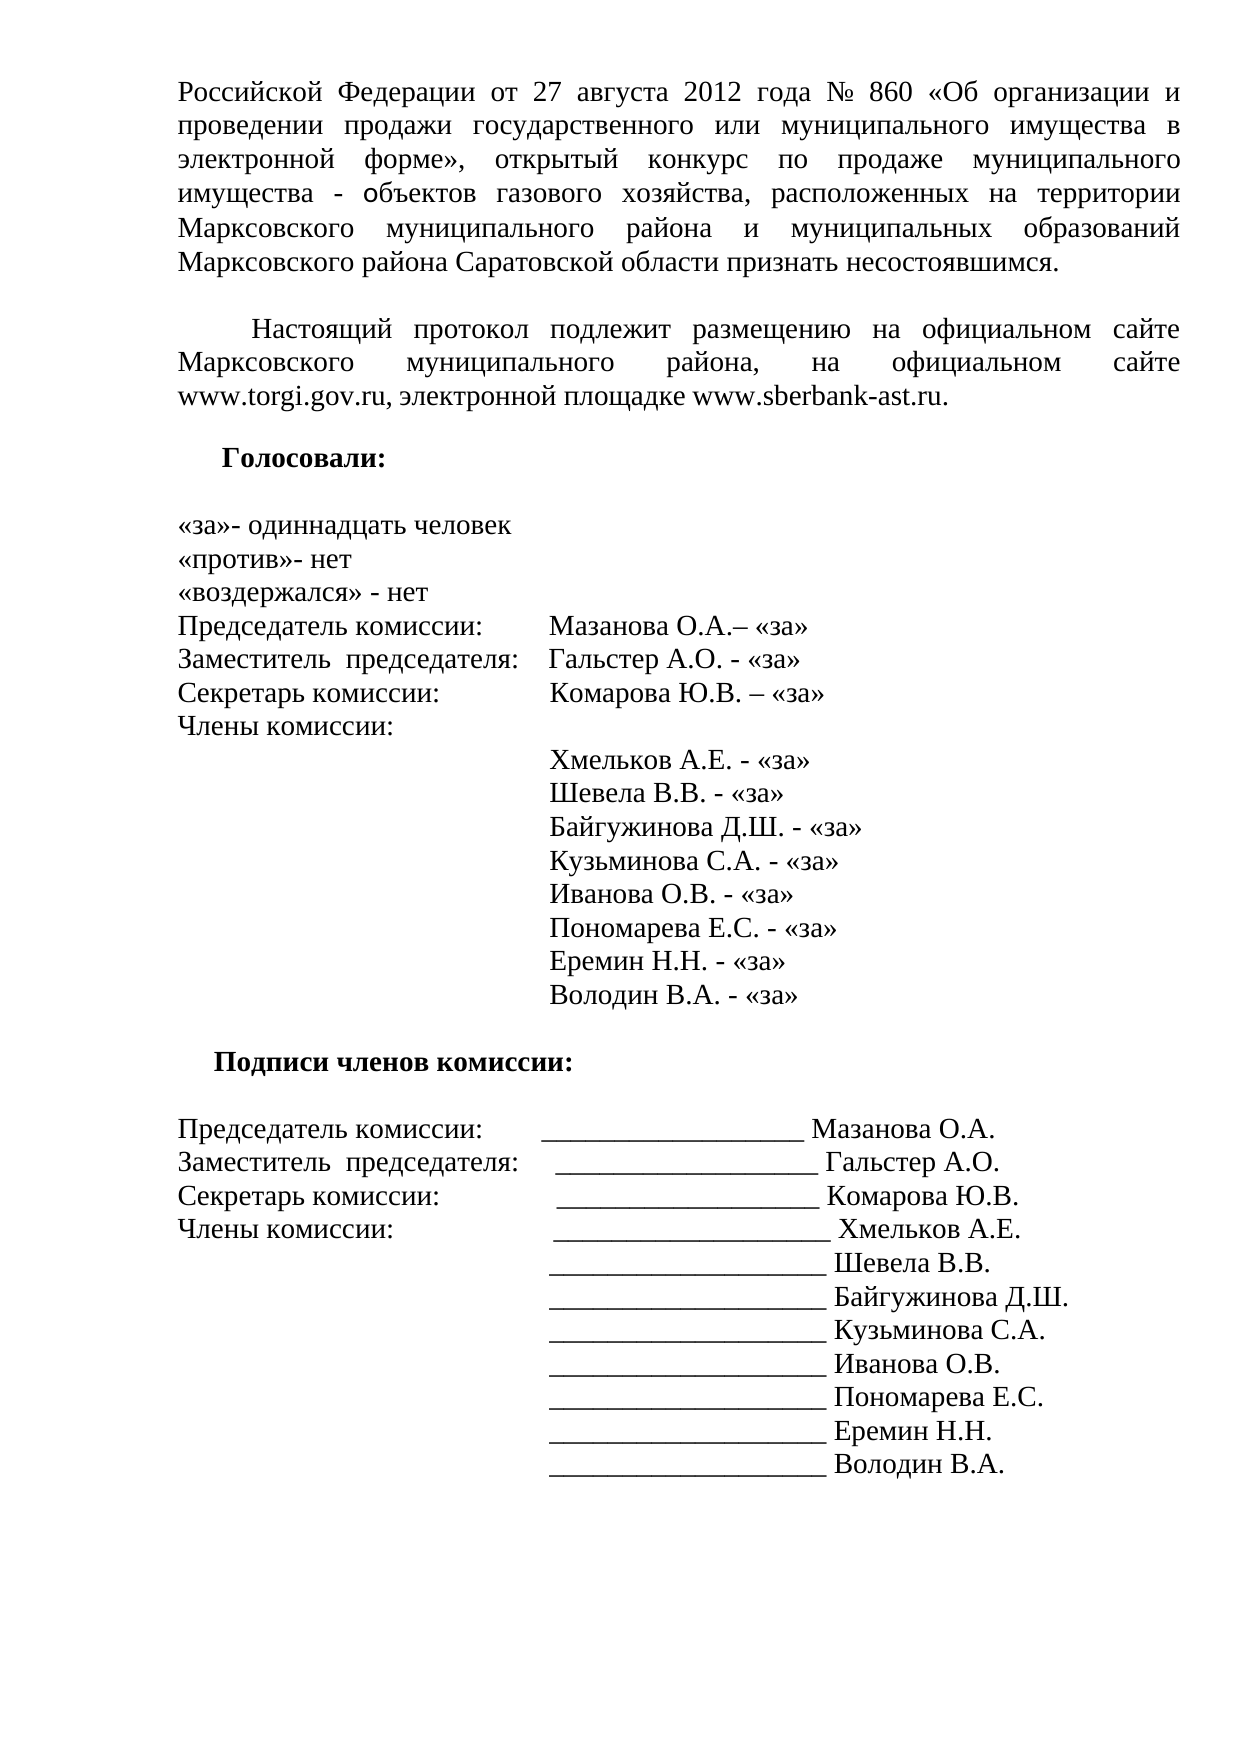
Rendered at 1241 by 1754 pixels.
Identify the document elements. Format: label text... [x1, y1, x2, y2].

text Кузьминова С.А. - «за» [177, 843, 1181, 876]
text Секретарь комиссии: Комарова Ю.В. – «за» [177, 675, 1181, 708]
text Байгужинова Д.Ш. - «за» [177, 809, 1181, 843]
text Еремин Н.Н. - «за» [177, 943, 1181, 977]
text Секретарь комиссии: __________________ Комарова Ю.В. [177, 1178, 1181, 1212]
text ___________________ Еремин Н.Н. [177, 1413, 1181, 1446]
text Заместитель председателя: Гальстер А.О. - «за» [177, 641, 1181, 675]
text «за»- одиннадцать человек [177, 507, 1181, 541]
text «воздержался» - нет [177, 574, 1181, 608]
text ___________________ Иванова О.В. [177, 1346, 1181, 1379]
text Заместитель председателя: __________________ Гальстер А.О. [177, 1144, 1181, 1178]
text Хмельков А.Е. - «за» [177, 742, 1181, 776]
text ___________________ Пономарева Е.С. [177, 1379, 1181, 1413]
text ___________________ Байгужинова Д.Ш. [177, 1279, 1181, 1312]
text Члены комиссии: [177, 708, 1181, 742]
text Председатель комиссии: __________________ Мазанова О.А. [177, 1111, 1181, 1144]
text Подписи членов комиссии: [177, 1044, 1181, 1077]
text Настоящий протокол подлежит размещению на официальном сайте Марксовского муниципального района, на официальном сайте www.torgi.gov.ru, электронной площадке www.sberbank-ast.ru. [177, 311, 1181, 411]
text Иванова О.В. - «за» [177, 876, 1181, 910]
text Володин В.А. - «за» [177, 977, 1181, 1010]
text Пономарева Е.С. - «за» [177, 910, 1181, 943]
text ___________________ Володин В.А. [177, 1446, 1181, 1480]
text Голосовали: [177, 440, 1181, 474]
text Члены комиссии: ___________________ Хмельков А.Е. [177, 1212, 1181, 1245]
text Шевела В.В. - «за» [177, 776, 1181, 809]
text «против»- нет [177, 541, 1181, 574]
text Председатель комиссии: Мазанова О.А.– «за» [177, 608, 1181, 641]
text ___________________ Шевела В.В. [177, 1245, 1181, 1279]
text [177, 74, 1181, 277]
text ___________________ Кузьминова С.А. [177, 1312, 1181, 1346]
